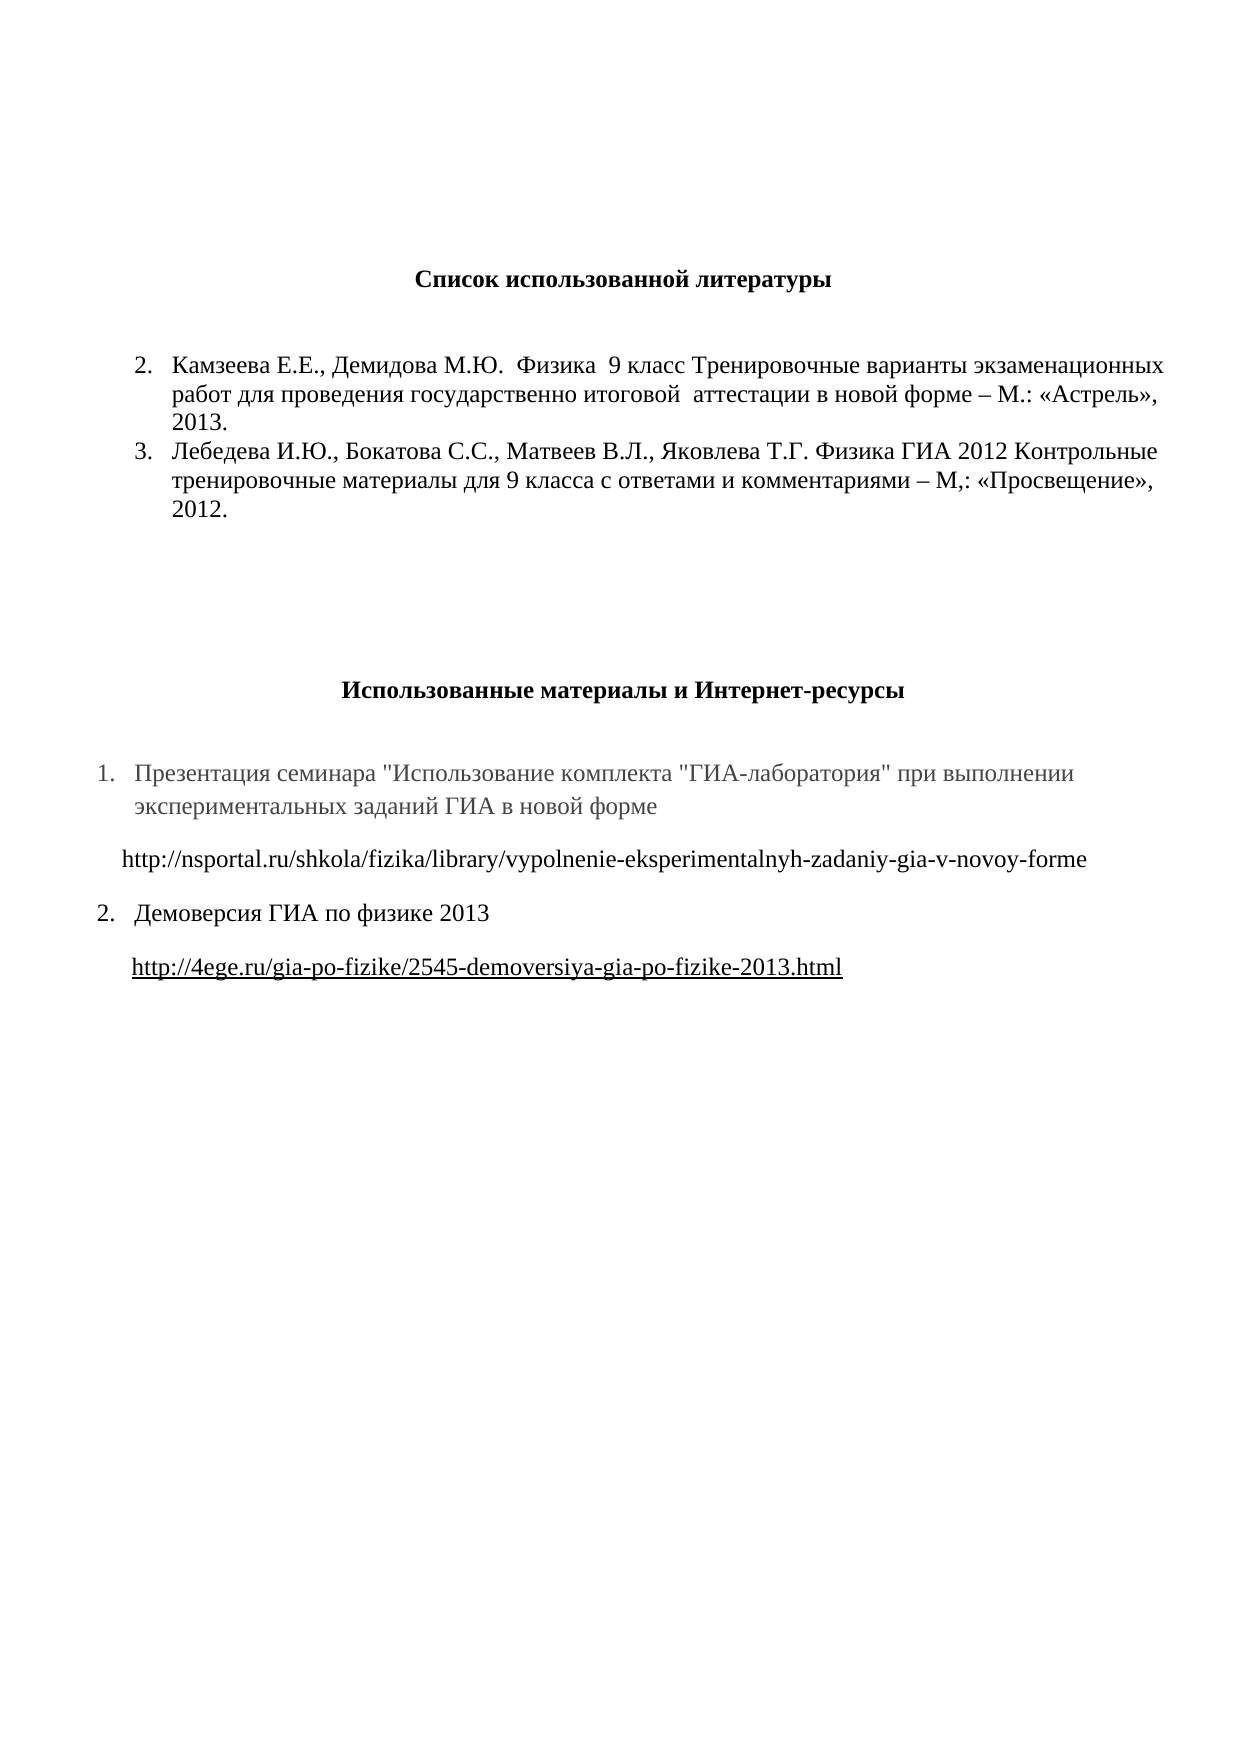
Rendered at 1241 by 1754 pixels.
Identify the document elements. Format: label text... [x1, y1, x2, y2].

list Лебедева И.Ю., Бокатова С.С., Матвеев В.Л., Яковлева Т.Г. Физика ГИА 2012 Контрольные тренировочные материалы для 9 класса с ответами и комментариями – М,: «Просвещение», 2012. [134, 436, 1187, 522]
text Использованные материалы и Интернет-ресурсы [59, 642, 1187, 704]
text http://nsportal.ru/shkola/fizika/library/vypolnenie-eksperimentalnyh-zadaniy-gia-v-novoy-forme [59, 844, 1187, 873]
list Демоверсия ГИА по физике 2013 [97, 898, 1187, 927]
list Камзеева Е.Е., Демидова М.Ю. Физика 9 класс Тренировочные варианты экзаменационных работ для проведения государственно итоговой аттестации в новой форме – М.: «Астрель», 2013. [134, 350, 1187, 436]
list Презентация семинара "Использование комплекта "ГИА-лаборатория" при выполнении экспериментальных заданий ГИА в новой форме [97, 758, 1187, 819]
text Список использованной литературы [59, 264, 1187, 321]
text http://4ege.ru/gia-po-fizike/2545-demoversiya-gia-po-fizike-2013.html [59, 952, 1187, 981]
